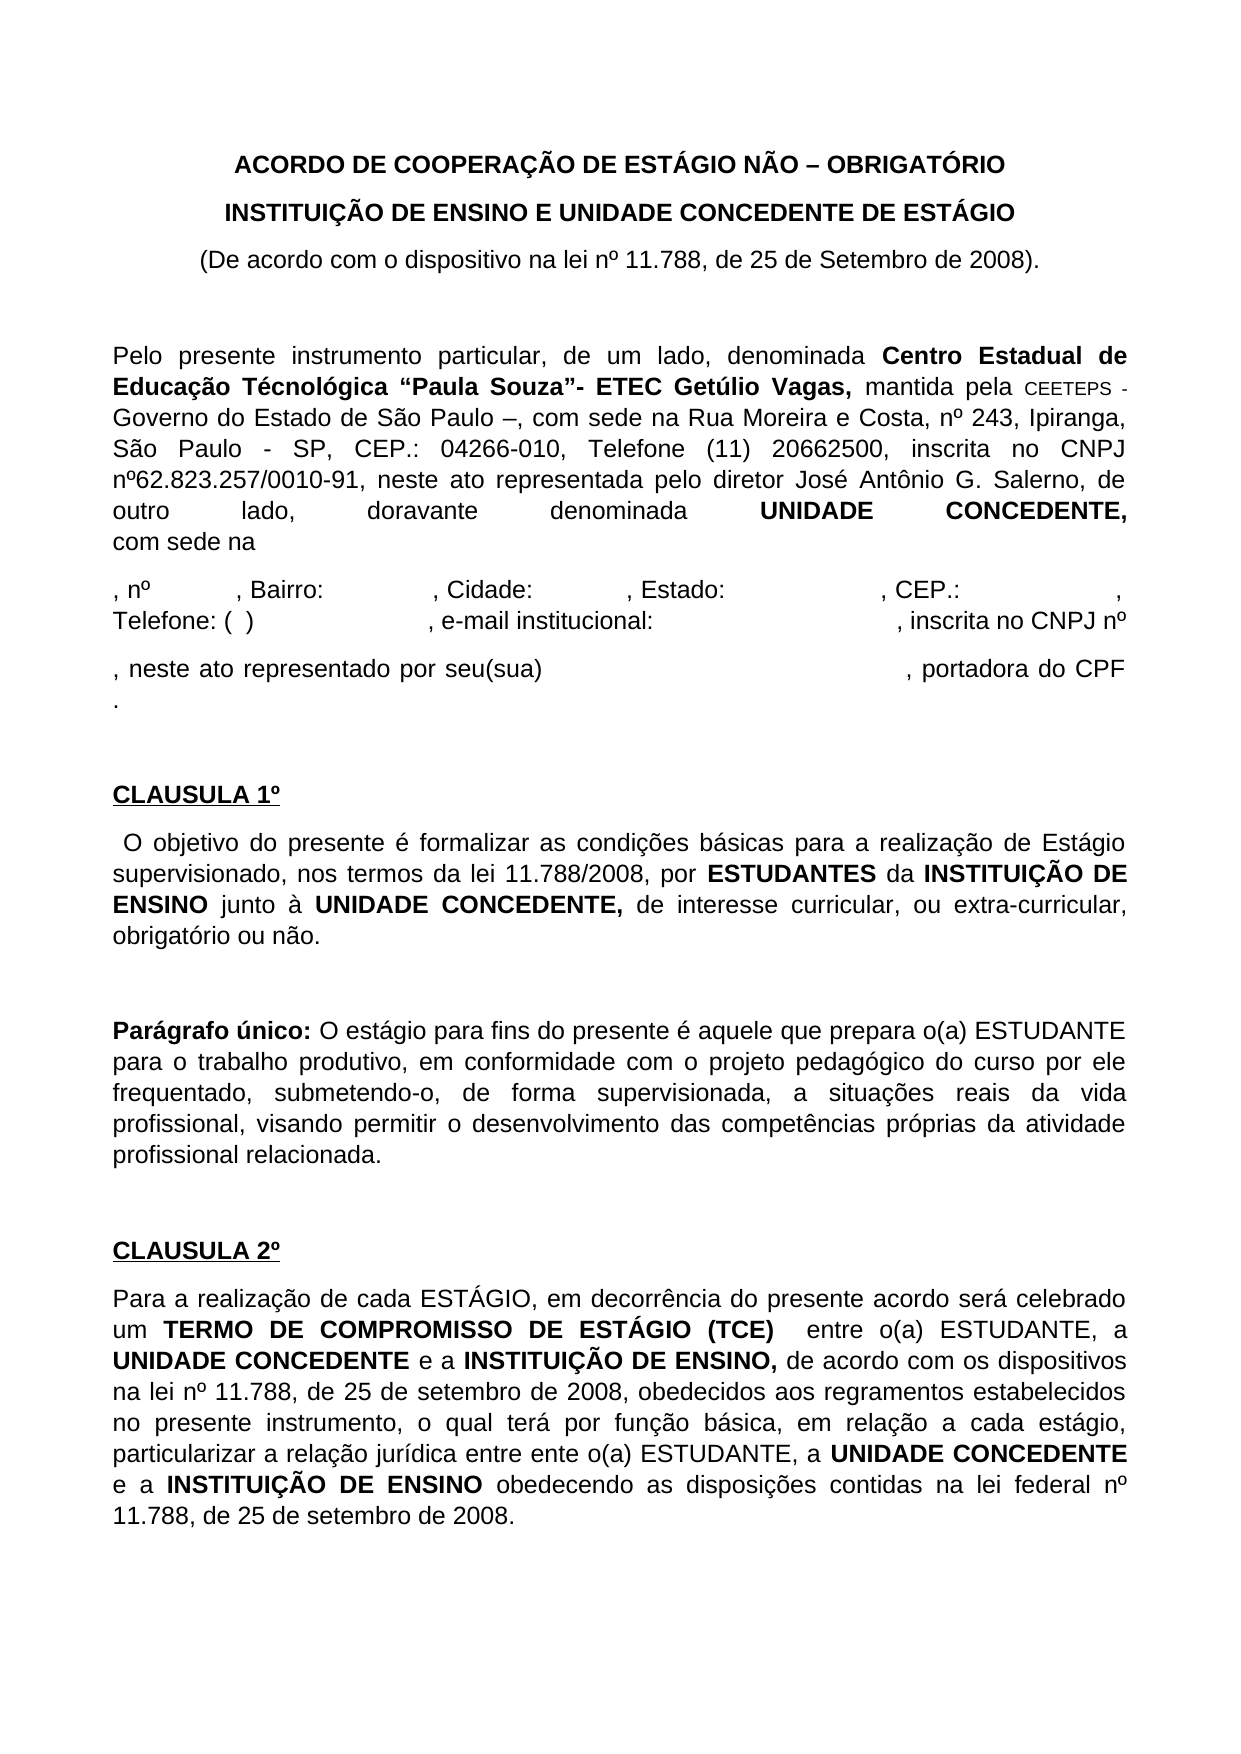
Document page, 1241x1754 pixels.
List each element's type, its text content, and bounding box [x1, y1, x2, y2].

text , neste ato representado por seu(sua) , portadora do CPF . [112, 653, 1128, 713]
text O objetivo do presente é formalizar as condições básicas para a realização de Estágio supervisionado, nos termos da lei 11.788/2008, por ESTUDANTES da INSTITUIÇÃO DE ENSINO junto à UNIDADE CONCEDENTE, de interesse curricular, ou extra-curricular, obrigatório ou não. [112, 828, 1128, 949]
text Parágrafo único: O estágio para fins do presente é aquele que prepara o(a) ESTUDANTE para o trabalho produtivo, em conformidade com o projeto pedagógico do curso por ele frequentado, submetendo-o, de forma supervisionada, a situações reais da vida profissional, visando permitir o desenvolvimento das competências próprias da atividade profissional relacionada. [112, 1016, 1128, 1169]
text INSTITUIÇÃO DE ENSINO E UNIDADE CONCEDENTE DE ESTÁGIO [112, 198, 1128, 226]
text Pelo presente instrumento particular, de um lado, denominada Centro Estadual de Educação Técnológica “Paula Souza”- ETEC Getúlio Vagas, mantida pela CEETEPS - Governo do Estado de São Paulo –, com sede na Rua Moreira e Costa, nº 243, Ipiranga, São Paulo - SP, CEP.: 04266-010, Telefone (11) 20662500, inscrita no CNPJ nº62.823.257/0010-91, neste ato representada pelo diretor José Antônio G. Salerno, de outro lado, doravante denominada UNIDADE CONCEDENTE, com sede na [112, 341, 1128, 556]
text (De acordo com o dispositivo na lei nº 11.788, de 25 de Setembro de 2008). [112, 245, 1128, 274]
text Para a realização de cada ESTÁGIO, em decorrência do presente acordo será celebrado um TERMO DE COMPROMISSO DE ESTÁGIO (TCE) entre o(a) ESTUDANTE, a UNIDADE CONCEDENTE e a INSTITUIÇÃO DE ENSINO, de acordo com os dispositivos na lei nº 11.788, de 25 de setembro de 2008, obedecidos aos regramentos estabelecidos no presente instrumento, o qual terá por função básica, em relação a cada estágio, particularizar a relação jurídica entre ente o(a) ESTUDANTE, a UNIDADE CONCEDENTE e a INSTITUIÇÃO DE ENSINO obedecendo as disposições contidas na lei federal nº 11.788, de 25 de setembro de 2008. [112, 1283, 1128, 1529]
text CLAUSULA 2º [112, 1236, 1128, 1264]
text , nº , Bairro: , Cidade: , Estado: , CEP.: , Telefone: ( ) , e-mail institucional: , inscrita no CNPJ nº [112, 575, 1128, 634]
text CLAUSULA 1º [112, 780, 1128, 809]
text ACORDO DE COOPERAÇÃO DE ESTÁGIO NÃO – OBRIGATÓRIO [112, 150, 1128, 179]
